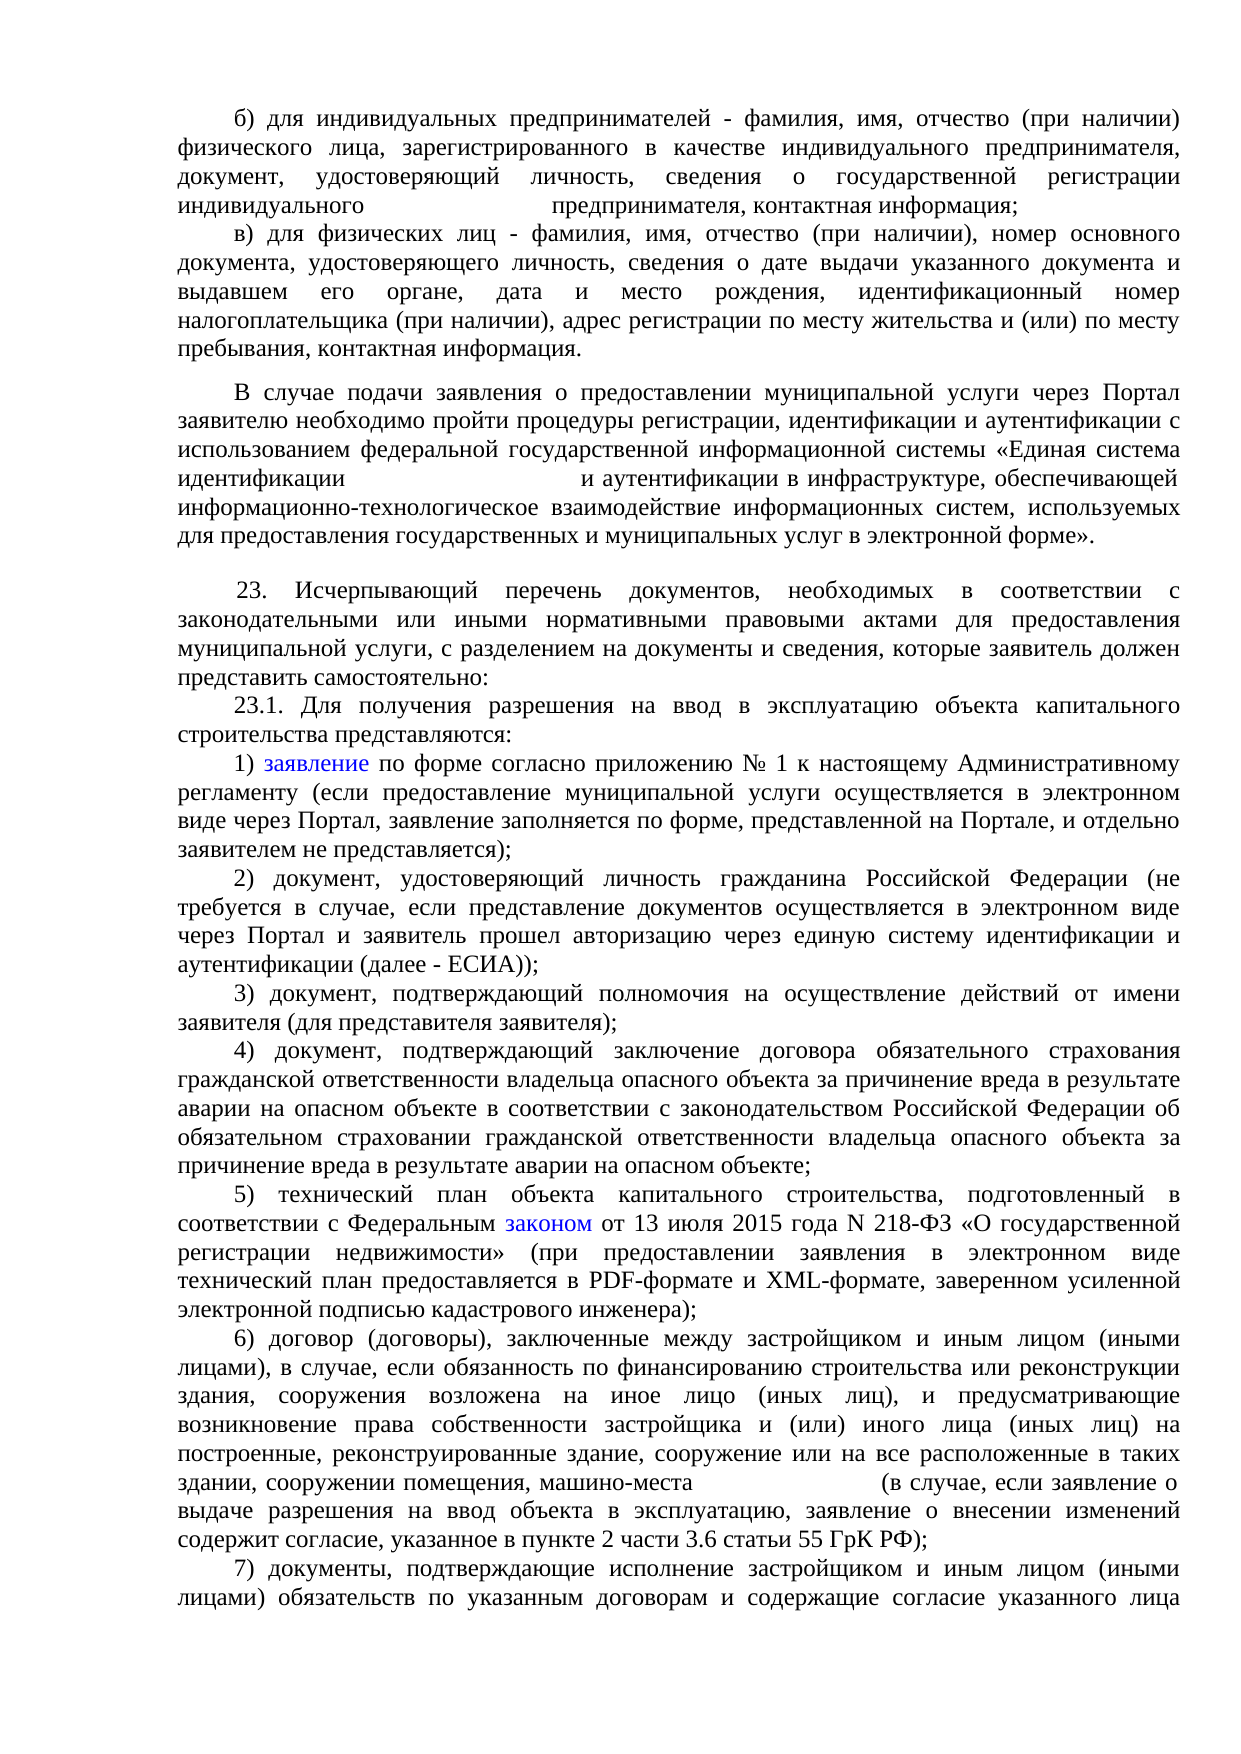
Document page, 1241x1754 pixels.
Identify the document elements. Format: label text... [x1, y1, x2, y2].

text 4) документ, подтверждающий заключение договора обязательного страхования гражданской ответственности владельца опасного объекта за причинение вреда в результате аварии на опасном объекте в соответствии с законодательством Российской Федерации об обязательном страховании гражданской ответственности владельца опасного объекта за причинение вреда в результате аварии на опасном объекте; [177, 1035, 1181, 1179]
text 1) заявление по форме согласно приложению № 1 к настоящему Административному регламенту (если предоставление муниципальной услуги осуществляется в электронном виде через Портал, заявление заполняется по форме, представленной на Портале, и отдельно заявителем не представляется); [177, 748, 1181, 863]
text 5) технический план объекта капитального строительства, подготовленный в соответствии с Федеральным законом от 13 июля 2015 года N 218-ФЗ «О государственной регистрации недвижимости» (при предоставлении заявления в электронном виде технический план предоставляется в PDF-формате и XML-формате, заверенном усиленной электронной подписью кадастрового инженера); [177, 1179, 1181, 1323]
title 23. Исчерпывающий перечень документов, необходимых в соответствии с законодательными или иными нормативными правовыми актами для предоставления муниципальной услуги, с разделением на документы и сведения, которые заявитель должен представить самостоятельно: [177, 575, 1181, 690]
text 2) документ, удостоверяющий личность гражданина Российской Федерации (не требуется в случае, если представление документов осуществляется в электронном виде через Портал и заявитель прошел авторизацию через единую систему идентификации и аутентификации (далее - ЕСИА)); [177, 863, 1181, 978]
text б) для индивидуальных предпринимателей - фамилия, имя, отчество (при наличии) физического лица, зарегистрированного в качестве индивидуального предпринимателя, документ, удостоверяющий личность, сведения о государственной регистрации индивидуального предпринимателя, контактная информация; [177, 103, 1181, 218]
text в) для физических лиц - фамилия, имя, отчество (при наличии), номер основного документа, удостоверяющего личность, сведения о дате выдачи указанного документа и выдавшем его органе, дата и место рождения, идентификационный номер налогоплательщика (при наличии), адрес регистрации по месту жительства и (или) по месту пребывания, контактная информация. [177, 218, 1181, 362]
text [177, 1553, 1181, 1610]
text 3) документ, подтверждающий полномочия на осуществление действий от имени заявителя (для представителя заявителя); [177, 978, 1181, 1035]
text 6) договор (договоры), заключенные между застройщиком и иным лицом (иными лицами), в случае, если обязанность по финансированию строительства или реконструкции здания, сооружения возложена на иное лицо (иных лиц), и предусматривающие возникновение права собственности застройщика и (или) иного лица (иных лиц) на построенные, реконструированные здание, сооружение или на все расположенные в таких здании, сооружении помещения, машино-места (в случае, если заявление о выдаче разрешения на ввод объекта в эксплуатацию, заявление о внесении изменений содержит согласие, указанное в пункте 2 части 3.6 статьи 55 ГрК РФ); [177, 1323, 1181, 1553]
text 23.1. Для получения разрешения на ввод в эксплуатацию объекта капитального строительства представляются: [177, 690, 1181, 748]
text В случае подачи заявления о предоставлении муниципальной услуги через Портал заявителю необходимо пройти процедуры регистрации, идентификации и аутентификации с использованием федеральной государственной информационной системы «Единая система идентификации и аутентификации в инфраструктуре, обеспечивающей информационно-технологическое взаимодействие информационных систем, используемых для предоставления государственных и муниципальных услуг в электронной форме». [177, 377, 1181, 549]
